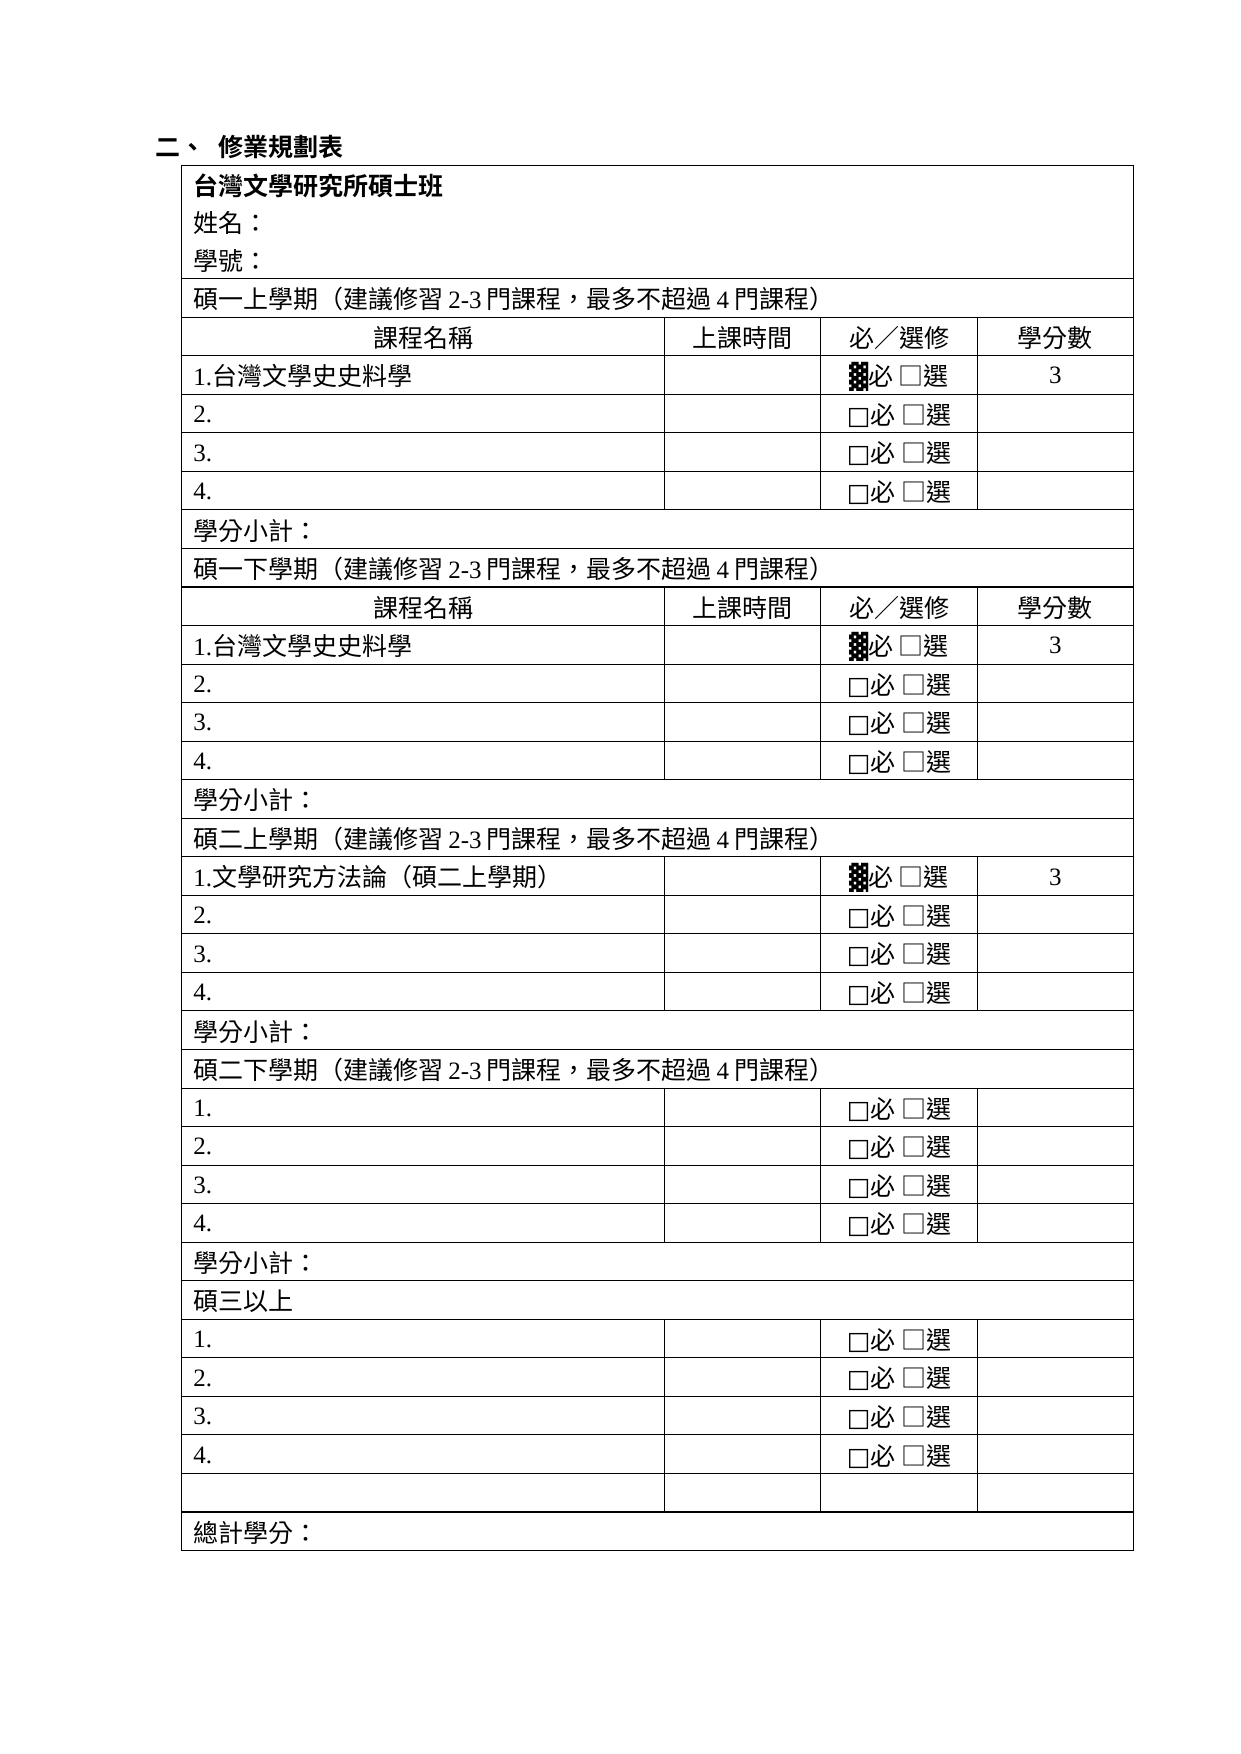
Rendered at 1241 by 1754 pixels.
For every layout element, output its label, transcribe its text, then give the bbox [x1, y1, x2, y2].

table_cell [978, 934, 1133, 972]
table_cell [821, 1474, 977, 1511]
table_cell [978, 1204, 1133, 1242]
table_cell 3 [978, 857, 1133, 895]
table_cell 4. [182, 1204, 664, 1242]
table_cell 2. [182, 665, 664, 702]
table_cell 學分數 [978, 588, 1133, 625]
table_cell [665, 395, 820, 432]
table_cell 4. [182, 973, 664, 1010]
table_cell [665, 1435, 820, 1473]
table_cell 總計學分： [182, 1513, 1133, 1550]
table_cell 1. [182, 1089, 664, 1126]
table_cell 1.台灣文學史史料學 [182, 356, 664, 394]
table_cell [665, 1358, 820, 1396]
table_cell 必／選修 [821, 588, 977, 625]
table_cell 上課時間 [665, 318, 820, 355]
table_cell □必 □選 [821, 1397, 977, 1434]
table_cell □必 □選 [821, 896, 977, 933]
table_cell 3. [182, 703, 664, 741]
table_cell 碩一下學期（建議修習2-3門課程，最多不超過4門課程） [182, 549, 1133, 586]
table_cell [978, 433, 1133, 471]
table_cell [978, 973, 1133, 1010]
table_cell [665, 1474, 820, 1511]
table_cell [665, 896, 820, 933]
table_cell □必 □選 [821, 1204, 977, 1242]
table_cell □必 □選 [821, 1127, 977, 1164]
table_cell 學分數 [978, 318, 1133, 355]
table_cell 3 [978, 626, 1133, 663]
table_cell 碩二上學期（建議修習2-3門課程，最多不超過4門課程） [182, 819, 1133, 856]
table_cell □必 □選 [821, 934, 977, 972]
table_cell 3. [182, 1397, 664, 1434]
table_cell 學分小計： [182, 1243, 1133, 1280]
table_cell 4. [182, 472, 664, 509]
table_cell 3. [182, 1166, 664, 1203]
table_cell □必 □選 [821, 703, 977, 741]
table_cell 3 [978, 356, 1133, 394]
table_cell [665, 973, 820, 1010]
table_cell [978, 896, 1133, 933]
table_cell 2. [182, 896, 664, 933]
table_cell 3. [182, 433, 664, 471]
table_cell □必 □選 [821, 433, 977, 471]
table_cell 3. [182, 934, 664, 972]
table_cell 必／選修 [821, 318, 977, 355]
table_cell □必 □選 [821, 1435, 977, 1473]
table_cell 1. [182, 1320, 664, 1357]
table_cell □必 □選 [821, 1166, 977, 1203]
table_cell [665, 1204, 820, 1242]
table_cell [182, 1474, 664, 1511]
table_cell □必 □選 [821, 395, 977, 432]
table_cell [665, 1089, 820, 1126]
table_cell [978, 1127, 1133, 1164]
table_header 台灣文學研究所碩士班 姓名： 學號： [182, 166, 1133, 278]
table_cell [665, 1127, 820, 1164]
table_cell 碩二下學期（建議修習2-3門課程，最多不超過4門課程） [182, 1050, 1133, 1087]
table_cell 4. [182, 1435, 664, 1473]
table_cell [665, 857, 820, 895]
table_cell [978, 1358, 1133, 1396]
table_cell 2. [182, 1358, 664, 1396]
table_cell 2. [182, 1127, 664, 1164]
table_cell □必 □選 [821, 742, 977, 779]
table_cell □必 □選 [821, 472, 977, 509]
table_cell □必 □選 [821, 1320, 977, 1357]
table_cell 2. [182, 395, 664, 432]
table_cell □必 □選 [821, 1358, 977, 1396]
table_cell 1.文學研究方法論（碩二上學期） [182, 857, 664, 895]
table_cell [978, 1166, 1133, 1203]
table_cell 課程名稱 [182, 588, 664, 625]
table_cell [665, 934, 820, 972]
table_cell □必 □選 [821, 665, 977, 702]
table_cell □必 □選 [821, 1089, 977, 1126]
table_cell [978, 742, 1133, 779]
table_cell □必 □選 [821, 973, 977, 1010]
table_cell [665, 433, 820, 471]
table_cell ▓必 □選 [821, 626, 977, 663]
table_cell 碩三以上 [182, 1281, 1133, 1319]
table_cell [978, 1089, 1133, 1126]
list 修業規劃表 [156, 127, 1122, 164]
table_cell 學分小計： [182, 510, 1133, 548]
table_cell [665, 472, 820, 509]
table_cell [978, 1435, 1133, 1473]
table_cell [978, 703, 1133, 741]
table_cell [978, 665, 1133, 702]
table_cell [978, 1320, 1133, 1357]
table_cell ▓必 □選 [821, 356, 977, 394]
table_cell 1.台灣文學史史料學 [182, 626, 664, 663]
table_cell ▓必 □選 [821, 857, 977, 895]
table_cell 4. [182, 742, 664, 779]
table_cell [665, 356, 820, 394]
table_cell [665, 1320, 820, 1357]
table_cell [978, 395, 1133, 432]
table_cell 學分小計： [182, 780, 1133, 818]
table_cell 課程名稱 [182, 318, 664, 355]
table_cell [665, 742, 820, 779]
table_cell [665, 1397, 820, 1434]
table_cell [978, 1474, 1133, 1511]
table_cell [978, 1397, 1133, 1434]
table_cell [978, 472, 1133, 509]
table_cell 碩一上學期（建議修習2-3門課程，最多不超過4門課程） [182, 279, 1133, 317]
table_cell [665, 1166, 820, 1203]
table_cell [665, 626, 820, 663]
table_cell [665, 665, 820, 702]
table_cell 學分小計： [182, 1011, 1133, 1049]
table_cell 上課時間 [665, 588, 820, 625]
table_cell [665, 703, 820, 741]
